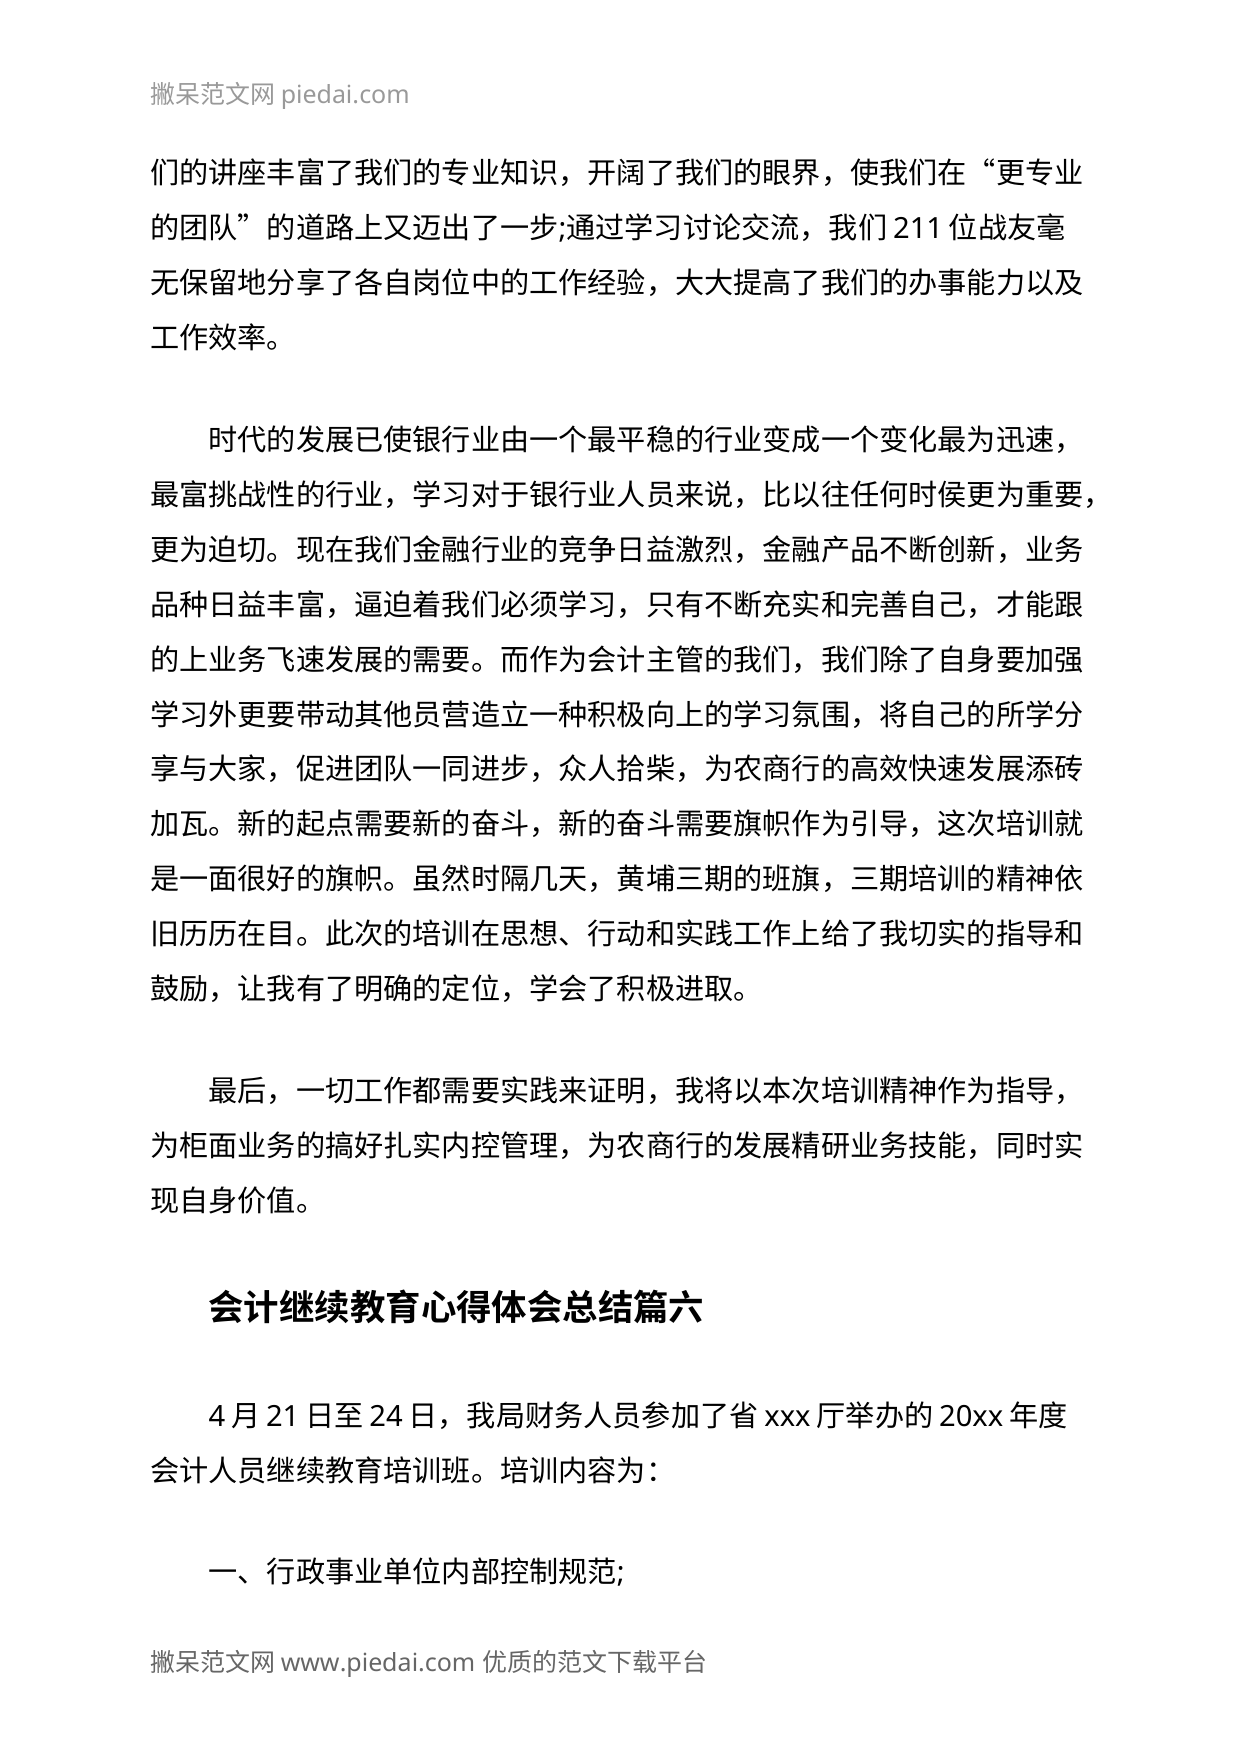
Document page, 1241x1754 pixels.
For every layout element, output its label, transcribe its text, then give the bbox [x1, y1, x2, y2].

text 时代的发展已使银行业由一个最平稳的行业变成一个变化最为迅速，最富挑战性的行业，学习对于银行业人员来说，比以往任何时侯更为重要，更为迫切。现在我们金融行业的竞争日益激烈，金融产品不断创新，业务品种日益丰富，逼迫着我们必须学习，只有不断充实和完善自己，才能跟的上业务飞速发展的需要。而作为会计主管的我们，我们除了自身要加强学习外更要带动其他员营造立一种积极向上的学习氛围，将自己的所学分享与大家，促进团队一同进步，众人拾柴，为农商行的高效快速发展添砖加瓦。新的起点需要新的奋斗，新的奋斗需要旗帜作为引导，这次培训就是一面很好的旗帜。虽然时隔几天，黄埔三期的班旗，三期培训的精神依旧历历在目。此次的培训在思想、行动和实践工作上给了我切实的指导和鼓励，让我有了明确的定位，学会了积极进取。 [150, 417, 1090, 1008]
text 4月21日至24日，我局财务人员参加了省xxx厅举办的20xx年度会计人员继续教育培训班。培训内容为： [150, 1392, 1090, 1489]
text 最后，一切工作都需要实践来证明，我将以本次培训精神作为指导，为柜面业务的搞好扎实内控管理，为农商行的发展精研业务技能，同时实现自身价值。 [150, 1067, 1090, 1219]
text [150, 150, 1090, 357]
text 会计继续教育心得体会总结篇六 [150, 1279, 1090, 1330]
text 一、行政事业单位内部控制规范; [150, 1549, 1090, 1591]
